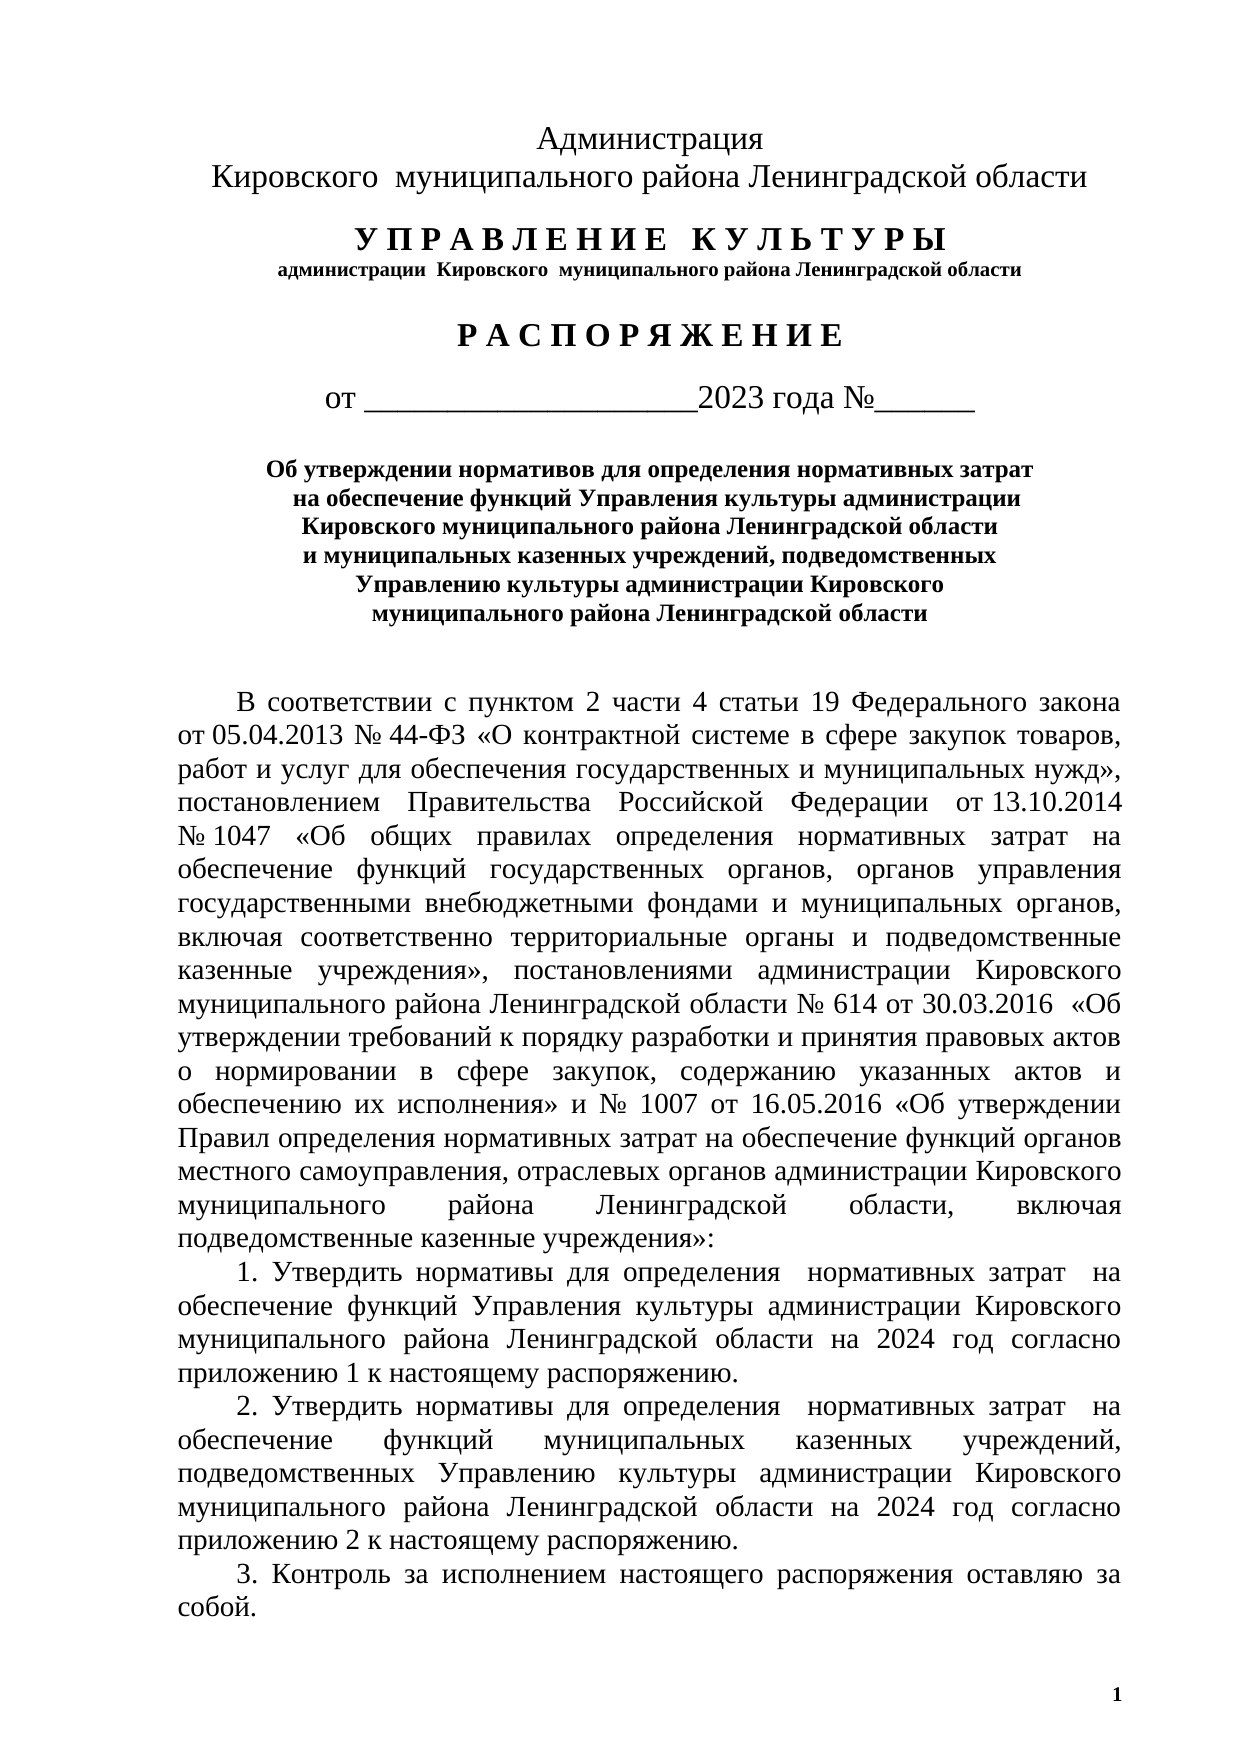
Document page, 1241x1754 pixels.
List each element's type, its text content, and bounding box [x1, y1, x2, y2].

text Р А С П О Р Я Ж Е Н И Е [177, 315, 1122, 353]
text 3. Контроль за исполнением настоящего распоряжения оставляю за собой. [177, 1556, 1122, 1623]
text от ____________________2023 года №______ [177, 377, 1122, 416]
text У П Р А В Л Е Н И Е К У Л Ь Т У Р Ы [177, 219, 1122, 257]
text на обеспечение функций Управления культуры администрации [177, 483, 1122, 511]
text 1. Утвердить нормативы для определения нормативных затрат на обеспечение функций Управления культуры администрации Кировского муниципального района Ленинградской области на 2024 год согласно приложению 1 к настоящему распоряжению. [177, 1254, 1122, 1388]
text Кировского муниципального района Ленинградской области [177, 156, 1122, 195]
text администрации Кировского муниципального района Ленинградской области [177, 257, 1122, 281]
text муниципального района Ленинградской области [177, 598, 1122, 626]
text и муниципальных казенных учреждений, подведомственных [177, 540, 1122, 569]
text Об утверждении нормативов для определения нормативных затрат [177, 454, 1122, 483]
text 2. Утвердить нормативы для определения нормативных затрат на обеспечение функций муниципальных казенных учреждений, подведомственных Управлению культуры администрации Кировского муниципального района Ленинградской области на 2024 год согласно приложению 2 к настоящему распоряжению. [177, 1388, 1122, 1556]
text Администрация [177, 118, 1122, 156]
text В соответствии с пунктом 2 части 4 статьи 19 Федерального закона от 05.04.2013 № 44-ФЗ «О контрактной системе в сфере закупок товаров, работ и услуг для обеспечения государственных и муниципальных нужд», постановлением Правительства Российской Федерации от 13.10.2014 № 1047 «Об общих правилах определения нормативных затрат на обеспечение функций государственных органов, органов управления государственными внебюджетными фондами и муниципальных органов, включая соответственно территориальные органы и подведомственные казенные учреждения», постановлениями администрации Кировского муниципального района Ленинградской области № 614 от 30.03.2016 «Об утверждении требований к порядку разработки и принятия правовых актов о нормировании в сфере закупок, содержанию указанных актов и обеспечению их исполнения» и № 1007 от 16.05.2016 «Об утверждении Правил определения нормативных затрат на обеспечение функций органов местного самоуправления, отраслевых органов администрации Кировского муниципального района Ленинградской области, включая подведомственные казенные учреждения»: [177, 684, 1122, 1254]
text Кировского муниципального района Ленинградской области [177, 511, 1122, 540]
text Управлению культуры администрации Кировского [177, 569, 1122, 598]
